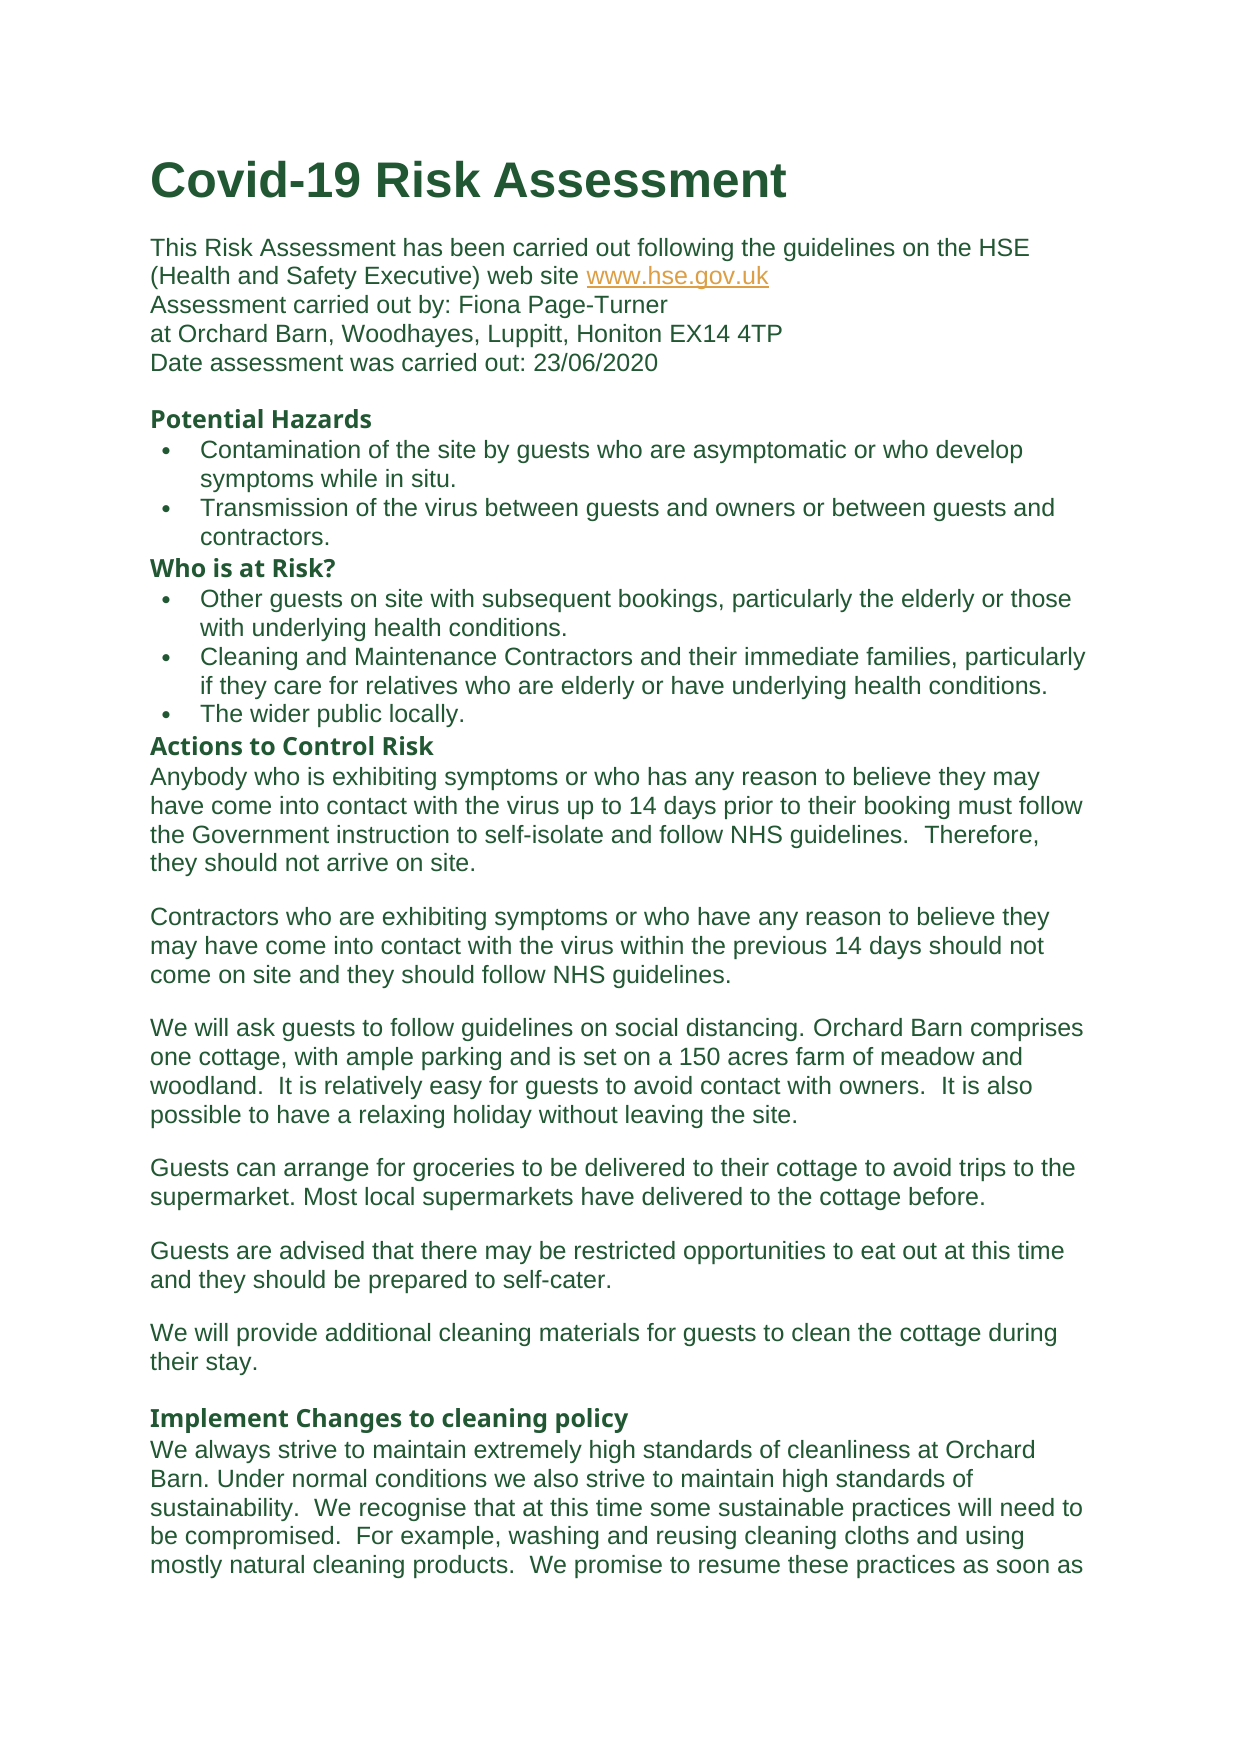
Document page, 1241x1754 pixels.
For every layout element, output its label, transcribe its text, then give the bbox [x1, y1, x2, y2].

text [150, 1435, 1090, 1579]
list Transmission of the virus between guests and owners or between guests and contractors. [162, 493, 1090, 550]
text Contractors who are exhibiting symptoms or who have any reason to believe they may have come into contact with the virus within the previous 14 days should not come on site and they should follow NHS guidelines. [150, 902, 1090, 988]
text Who is at Risk? [150, 550, 1090, 584]
text We will ask guests to follow guidelines on social distancing. Orchard Barn comprises one cottage, with ample parking and is set on a 150 acres farm of meadow and woodland. It is relatively easy for guests to avoid contact with owners. It is also possible to have a relaxing holiday without leaving the site. [150, 1013, 1090, 1128]
text Implement Changes to cleaning policy [150, 1401, 1090, 1435]
text Guests can arrange for groceries to be delivered to their cottage to avoid trips to the supermarket. Most local supermarkets have delivered to the cottage before. [150, 1153, 1090, 1211]
text Actions to Control Risk [150, 728, 1090, 762]
text Guests are advised that there may be restricted opportunities to eat out at this time and they should be prepared to self-cater. [150, 1236, 1090, 1293]
list Contamination of the site by guests who are asymptomatic or who develop symptoms while in situ. [162, 435, 1090, 493]
text We will provide additional cleaning materials for guests to clean the cottage during their stay. [150, 1318, 1090, 1376]
list Cleaning and Maintenance Contractors and their immediate families, particularly if they care for relatives who are elderly or have underlying health conditions. [162, 642, 1090, 699]
text Assessment carried out by: Fiona Page-Turner at Orchard Barn, Woodhayes, Luppitt, Honiton EX14 4TP Date assessment was carried out: 23/06/2020 [150, 290, 1090, 376]
list The wider public locally. [162, 699, 1090, 728]
text Covid-19 Risk Assessment [150, 150, 1090, 207]
text This Risk Assessment has been carried out following the guidelines on the HSE (Health and Safety Executive) web site www.hse.gov.uk [150, 232, 1090, 290]
text Potential Hazards [150, 401, 1090, 435]
text Anybody who is exhibiting symptoms or who has any reason to believe they may have come into contact with the virus up to 14 days prior to their booking must follow the Government instruction to self-isolate and follow NHS guidelines. Therefore, they should not arrive on site. [150, 762, 1090, 877]
list Other guests on site with subsequent bookings, particularly the elderly or those with underlying health conditions. [162, 584, 1090, 642]
